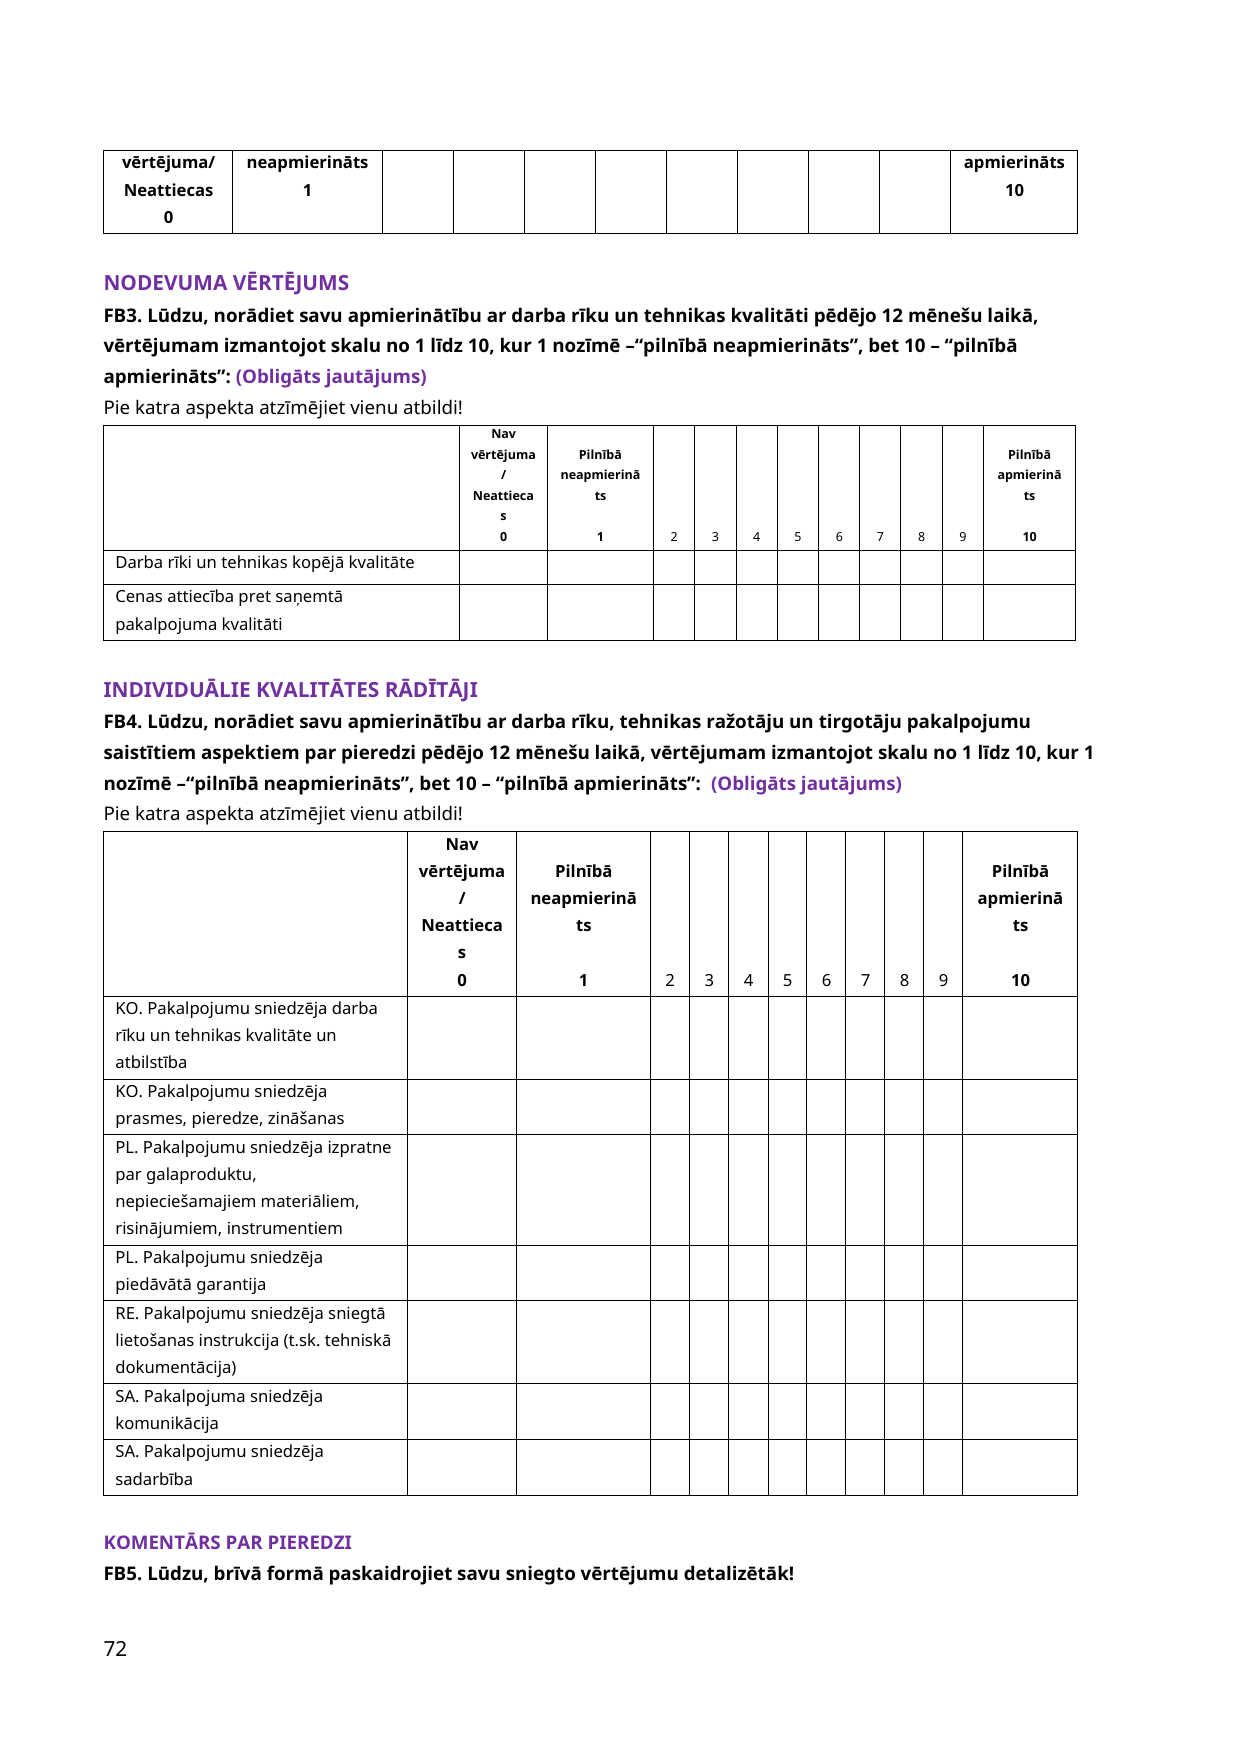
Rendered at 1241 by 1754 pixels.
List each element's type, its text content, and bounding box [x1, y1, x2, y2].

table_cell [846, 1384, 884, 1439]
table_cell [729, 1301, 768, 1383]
text FB3. Lūdzu, norādiet savu apmierinātību ar darba rīku un tehnikas kvalitāti pēdējo 12 mēnešu laikā, vērtējumam izmantojot skalu no 1 līdz 10, kur 1 nozīmē –“pilnībā neapmierināts”, bet 10 – “pilnībā apmierināts”: (Obligāts jautājums) [103, 302, 1104, 389]
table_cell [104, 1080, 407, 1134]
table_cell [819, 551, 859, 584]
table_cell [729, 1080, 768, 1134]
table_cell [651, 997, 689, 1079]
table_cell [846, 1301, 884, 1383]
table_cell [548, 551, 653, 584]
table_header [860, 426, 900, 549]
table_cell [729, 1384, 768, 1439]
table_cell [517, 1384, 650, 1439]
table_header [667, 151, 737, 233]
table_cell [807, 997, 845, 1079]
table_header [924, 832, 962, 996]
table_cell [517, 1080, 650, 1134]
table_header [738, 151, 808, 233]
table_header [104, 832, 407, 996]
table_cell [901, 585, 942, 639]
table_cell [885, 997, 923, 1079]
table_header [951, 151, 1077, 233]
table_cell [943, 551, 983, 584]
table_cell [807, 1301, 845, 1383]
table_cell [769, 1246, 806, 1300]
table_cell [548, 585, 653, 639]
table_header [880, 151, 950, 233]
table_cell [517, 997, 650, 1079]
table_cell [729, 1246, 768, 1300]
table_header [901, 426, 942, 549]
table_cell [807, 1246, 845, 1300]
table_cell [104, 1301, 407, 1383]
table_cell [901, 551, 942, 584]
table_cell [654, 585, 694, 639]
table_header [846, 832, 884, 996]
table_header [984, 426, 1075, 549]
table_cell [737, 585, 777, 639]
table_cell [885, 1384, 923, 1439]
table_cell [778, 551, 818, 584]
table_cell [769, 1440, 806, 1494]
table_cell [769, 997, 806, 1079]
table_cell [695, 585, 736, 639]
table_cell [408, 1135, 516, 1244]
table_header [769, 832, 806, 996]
text INDIVIDUĀLIE KVALITĀTES RĀDĪTĀJI [103, 675, 1104, 703]
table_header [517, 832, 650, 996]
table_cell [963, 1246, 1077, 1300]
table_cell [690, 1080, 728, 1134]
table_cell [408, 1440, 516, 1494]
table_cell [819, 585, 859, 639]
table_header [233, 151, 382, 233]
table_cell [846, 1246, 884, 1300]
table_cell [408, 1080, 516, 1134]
text KOMENTĀRS PAR PIEREDZI [103, 1530, 1104, 1555]
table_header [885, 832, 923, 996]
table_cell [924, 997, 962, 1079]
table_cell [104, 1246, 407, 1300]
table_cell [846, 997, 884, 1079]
text FB4. Lūdzu, norādiet savu apmierinātību ar darba rīku, tehnikas ražotāju un tirgotāju pakalpojumu saistītiem aspektiem par pieredzi pēdējo 12 mēnešu laikā, vērtējumam izmantojot skalu no 1 līdz 10, kur 1 nozīmē –“pilnībā neapmierināts”, bet 10 – “pilnībā apmierināts”: (Obligāts jautājums) [103, 709, 1104, 796]
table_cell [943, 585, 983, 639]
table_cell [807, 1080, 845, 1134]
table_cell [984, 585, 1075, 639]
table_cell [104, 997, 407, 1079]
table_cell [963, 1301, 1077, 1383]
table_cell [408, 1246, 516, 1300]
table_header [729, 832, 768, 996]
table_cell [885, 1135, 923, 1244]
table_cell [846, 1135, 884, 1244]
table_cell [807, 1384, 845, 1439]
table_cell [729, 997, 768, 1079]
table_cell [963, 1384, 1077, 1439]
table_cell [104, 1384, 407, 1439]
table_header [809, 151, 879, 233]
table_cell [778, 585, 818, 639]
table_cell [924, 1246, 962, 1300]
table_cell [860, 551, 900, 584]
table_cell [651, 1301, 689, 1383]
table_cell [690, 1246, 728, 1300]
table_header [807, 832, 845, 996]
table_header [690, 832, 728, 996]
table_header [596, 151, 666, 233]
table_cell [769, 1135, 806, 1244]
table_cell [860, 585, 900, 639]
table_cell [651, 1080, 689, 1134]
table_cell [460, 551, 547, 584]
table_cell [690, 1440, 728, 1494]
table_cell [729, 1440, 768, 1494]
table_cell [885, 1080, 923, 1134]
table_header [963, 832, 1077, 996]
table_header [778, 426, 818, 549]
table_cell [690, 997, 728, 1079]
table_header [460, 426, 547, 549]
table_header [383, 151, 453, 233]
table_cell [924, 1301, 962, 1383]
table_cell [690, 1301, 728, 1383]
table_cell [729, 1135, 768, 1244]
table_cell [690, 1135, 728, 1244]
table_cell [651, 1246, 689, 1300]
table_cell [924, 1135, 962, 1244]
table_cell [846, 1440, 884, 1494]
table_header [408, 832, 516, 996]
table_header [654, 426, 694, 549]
text FB5. Lūdzu, brīvā formā paskaidrojiet savu sniegto vērtējumu detalizētāk! [103, 1560, 1104, 1586]
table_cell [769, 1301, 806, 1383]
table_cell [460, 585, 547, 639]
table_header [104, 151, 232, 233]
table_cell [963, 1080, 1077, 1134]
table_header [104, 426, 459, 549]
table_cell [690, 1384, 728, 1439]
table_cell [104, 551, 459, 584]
text NODEVUMA VĒRTĒJUMS [103, 268, 1104, 296]
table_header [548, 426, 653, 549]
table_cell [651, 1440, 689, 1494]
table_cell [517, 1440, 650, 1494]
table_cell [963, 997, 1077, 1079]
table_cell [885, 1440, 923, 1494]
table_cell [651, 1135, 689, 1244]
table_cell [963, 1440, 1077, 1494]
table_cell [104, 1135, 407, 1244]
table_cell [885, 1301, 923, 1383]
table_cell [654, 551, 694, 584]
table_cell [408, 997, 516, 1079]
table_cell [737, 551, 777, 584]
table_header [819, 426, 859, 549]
text Pie katra aspekta atzīmējiet vienu atbildi! [103, 394, 1104, 419]
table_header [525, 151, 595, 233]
text Pie katra aspekta atzīmējiet vienu atbildi! [103, 801, 1104, 826]
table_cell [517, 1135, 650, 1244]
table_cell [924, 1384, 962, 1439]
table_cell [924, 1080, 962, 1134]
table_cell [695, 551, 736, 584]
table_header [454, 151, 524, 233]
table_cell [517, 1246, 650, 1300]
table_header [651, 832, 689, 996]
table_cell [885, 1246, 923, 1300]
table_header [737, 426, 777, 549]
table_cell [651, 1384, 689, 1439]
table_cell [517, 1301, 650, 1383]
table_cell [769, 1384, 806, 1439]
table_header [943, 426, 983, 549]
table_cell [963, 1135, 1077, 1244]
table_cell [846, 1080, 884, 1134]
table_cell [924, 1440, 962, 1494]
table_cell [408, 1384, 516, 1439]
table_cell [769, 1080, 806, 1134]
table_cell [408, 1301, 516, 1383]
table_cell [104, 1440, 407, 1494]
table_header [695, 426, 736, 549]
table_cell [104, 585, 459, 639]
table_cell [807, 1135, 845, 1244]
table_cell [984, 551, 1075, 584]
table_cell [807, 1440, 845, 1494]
